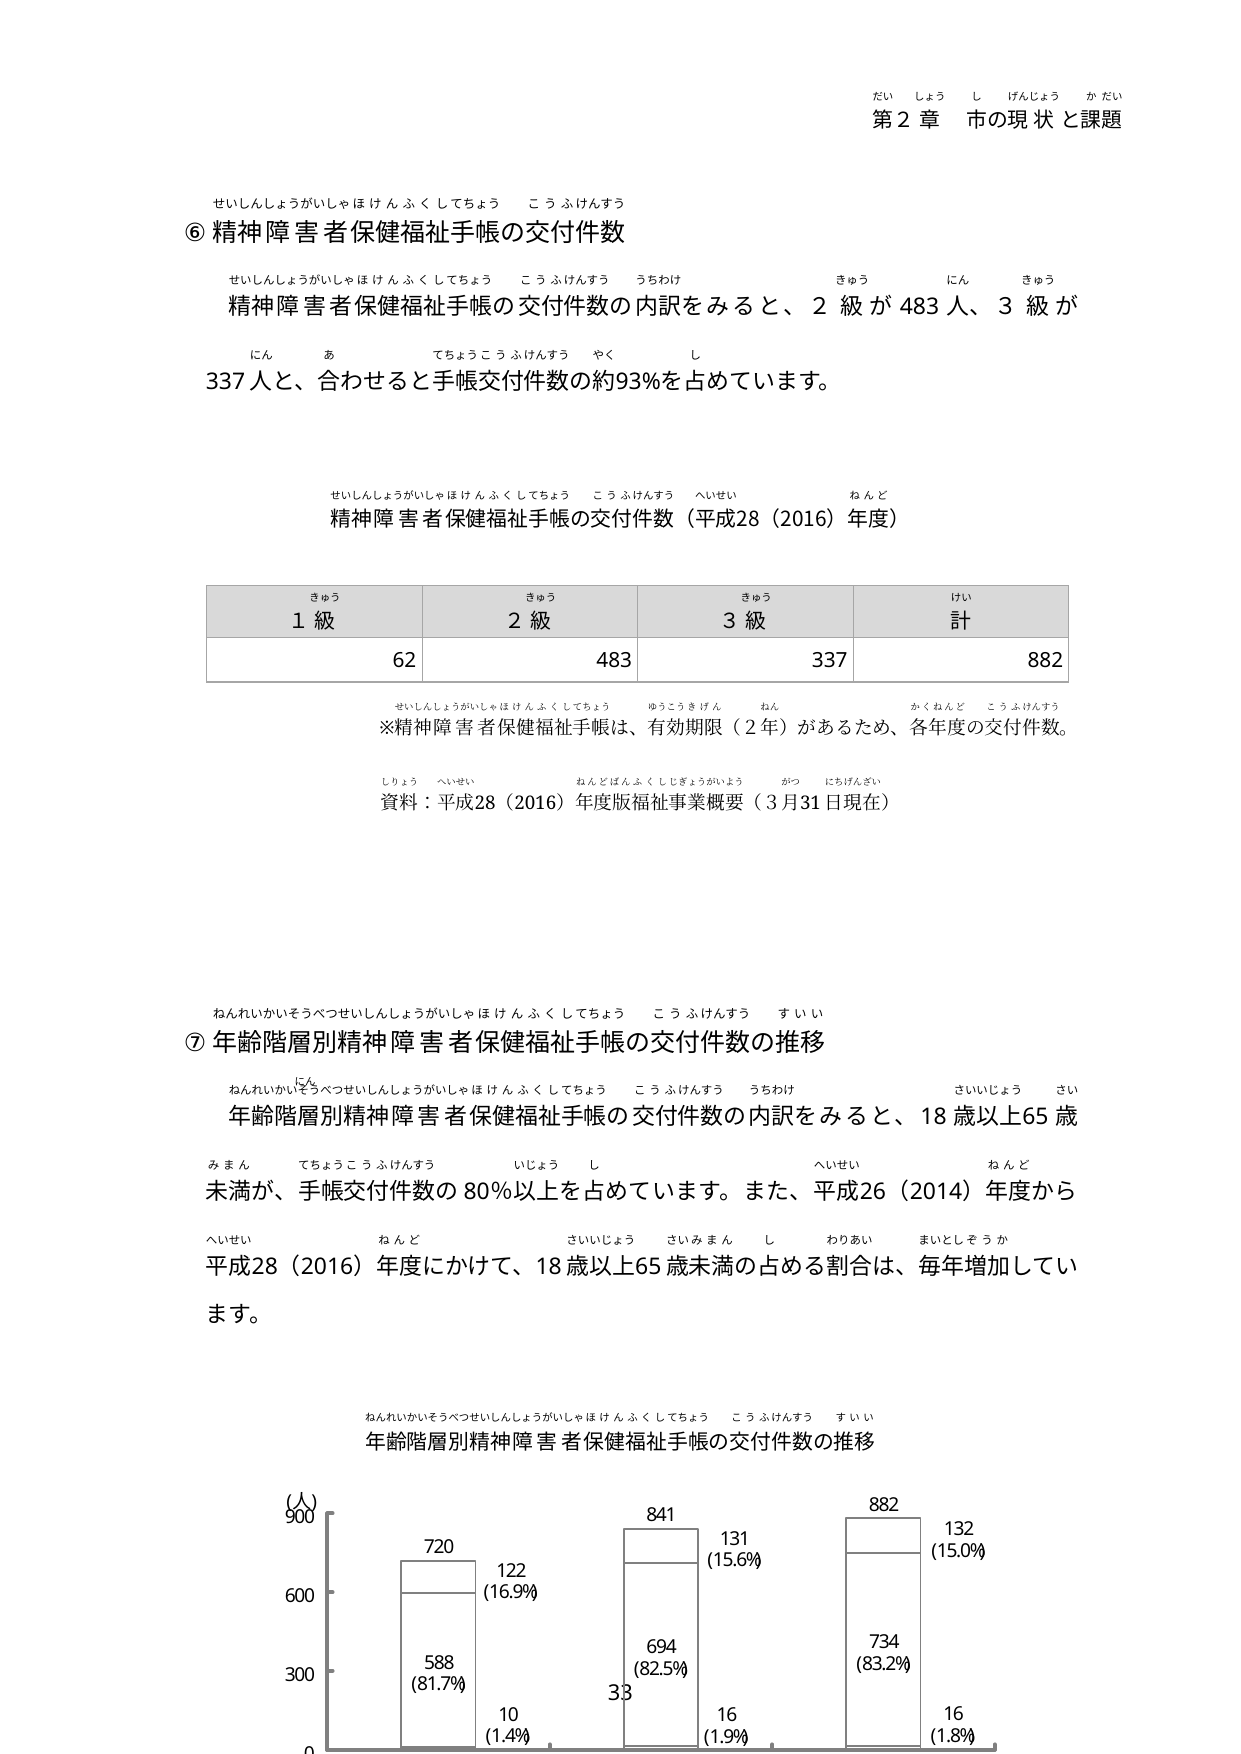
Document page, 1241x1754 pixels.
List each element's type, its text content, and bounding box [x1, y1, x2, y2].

table_header [854, 586, 1068, 637]
table_cell 337 [638, 638, 853, 681]
table_header ３ [638, 586, 853, 637]
text の（28（2016）） [118, 472, 1122, 547]
text ⑥ の [184, 184, 1122, 259]
table_header １ [207, 586, 422, 637]
table_cell 483 [423, 638, 637, 681]
text ※は、（２）があるため、の。 [118, 682, 1078, 757]
text ののをみると、1865が、の80％をめています。また、26（2014）から28（2016）にかけて、1865のめるは、しています。 [206, 1069, 1078, 1331]
table_cell 62 [207, 638, 422, 681]
table_header ２ [423, 586, 637, 637]
text ⑦ のの [184, 994, 1122, 1069]
text のの [118, 1395, 1122, 1470]
text ののをみると、２が483、３が337と、わせるとの93%をめています。 [206, 259, 1078, 409]
text ：28（2016）（３31） [118, 757, 1078, 832]
table_cell 882 [854, 638, 1068, 681]
